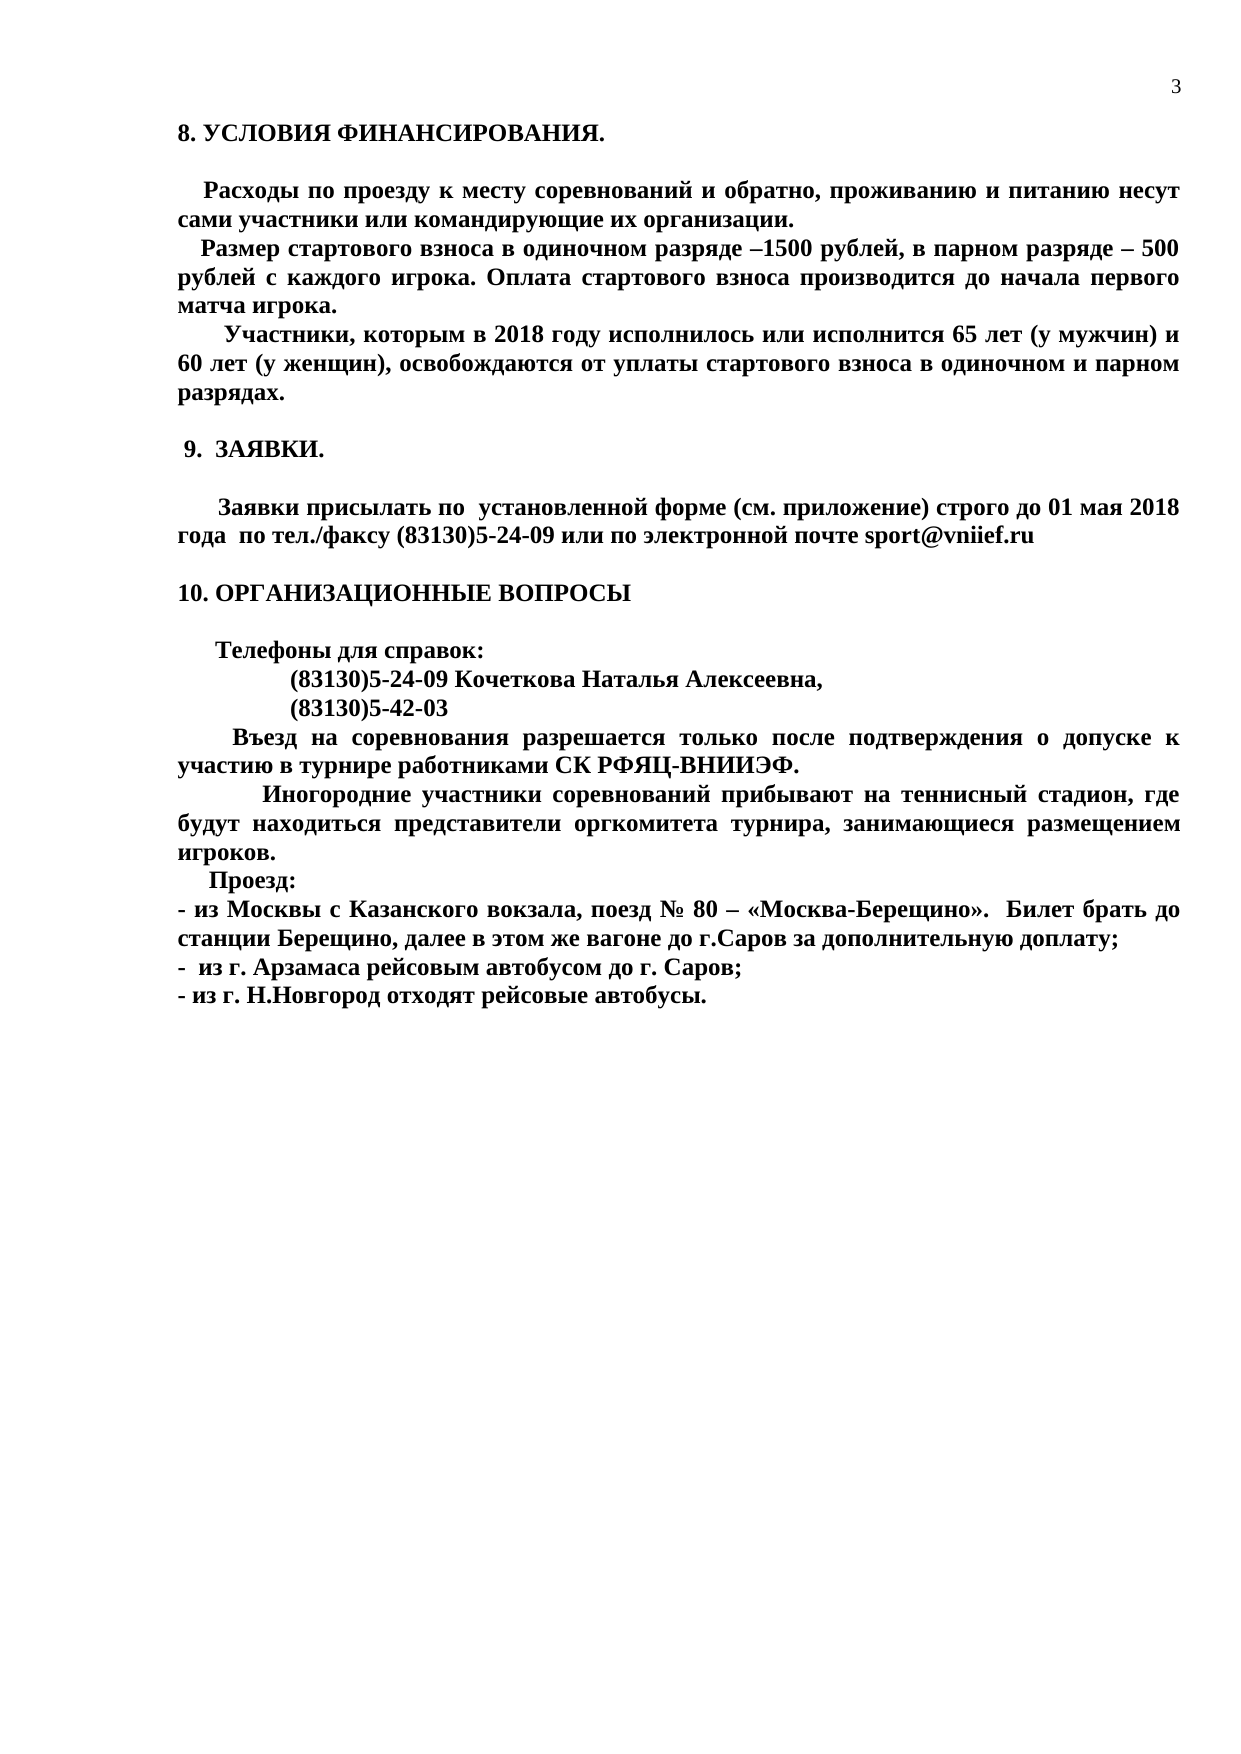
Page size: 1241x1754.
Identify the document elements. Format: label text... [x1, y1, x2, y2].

text Иногородние участники соревнований прибывают на теннисный стадион, где будут находиться представители оргкомитета турнира, занимающиеся размещением игроков. [177, 779, 1181, 866]
text (83130)5-24-09 Кочеткова Наталья Алексеевна, [177, 664, 1181, 693]
text - из г. Арзамаса рейсовым автобусом до г. Саров; [177, 952, 1181, 981]
text Заявки присылать по установленной форме (см. приложение) строго до 01 мая 2018 года по тел./факсу (83130)5-24-09 или по электронной почте sport@vniief.ru [177, 492, 1181, 549]
text (83130)5-42-03 [177, 693, 1181, 722]
text Расходы по проезду к месту соревнований и обратно, проживанию и питанию несут сами участники или командирующие их организации. [177, 176, 1181, 233]
text Участники, которым в 2018 году исполнилось или исполнится 65 лет (у мужчин) и 60 лет (у женщин), освобождаются от уплаты стартового взноса в одиночном и парном разрядах. [177, 319, 1181, 406]
text Въезд на соревнования разрешается только после подтверждения о допуске к участию в турнире работниками СК РФЯЦ-ВНИИЭФ. [177, 722, 1181, 779]
text 8. УСЛОВИЯ ФИНАНСИРОВАНИЯ. [177, 118, 1181, 147]
text - из г. Н.Новгород отходят рейсовые автобусы. [177, 981, 1181, 1009]
text 9. ЗАЯВКИ. [177, 434, 1181, 463]
text Телефоны для справок: [177, 636, 1181, 664]
text Размер стартового взноса в одиночном разряде –1500 рублей, в парном разряде – 500 рублей с каждого игрока. Оплата стартового взноса производится до начала первого матча игрока. [177, 233, 1181, 319]
text - из Москвы с Казанского вокзала, поезд № 80 – «Москва-Берещино». Билет брать до станции Берещино, далее в этом же вагоне до г.Саров за дополнительную доплату; [177, 894, 1181, 952]
text 10. ОРГАНИЗАЦИОННЫЕ ВОПРОСЫ [177, 578, 1181, 607]
text Проезд: [177, 866, 1181, 894]
